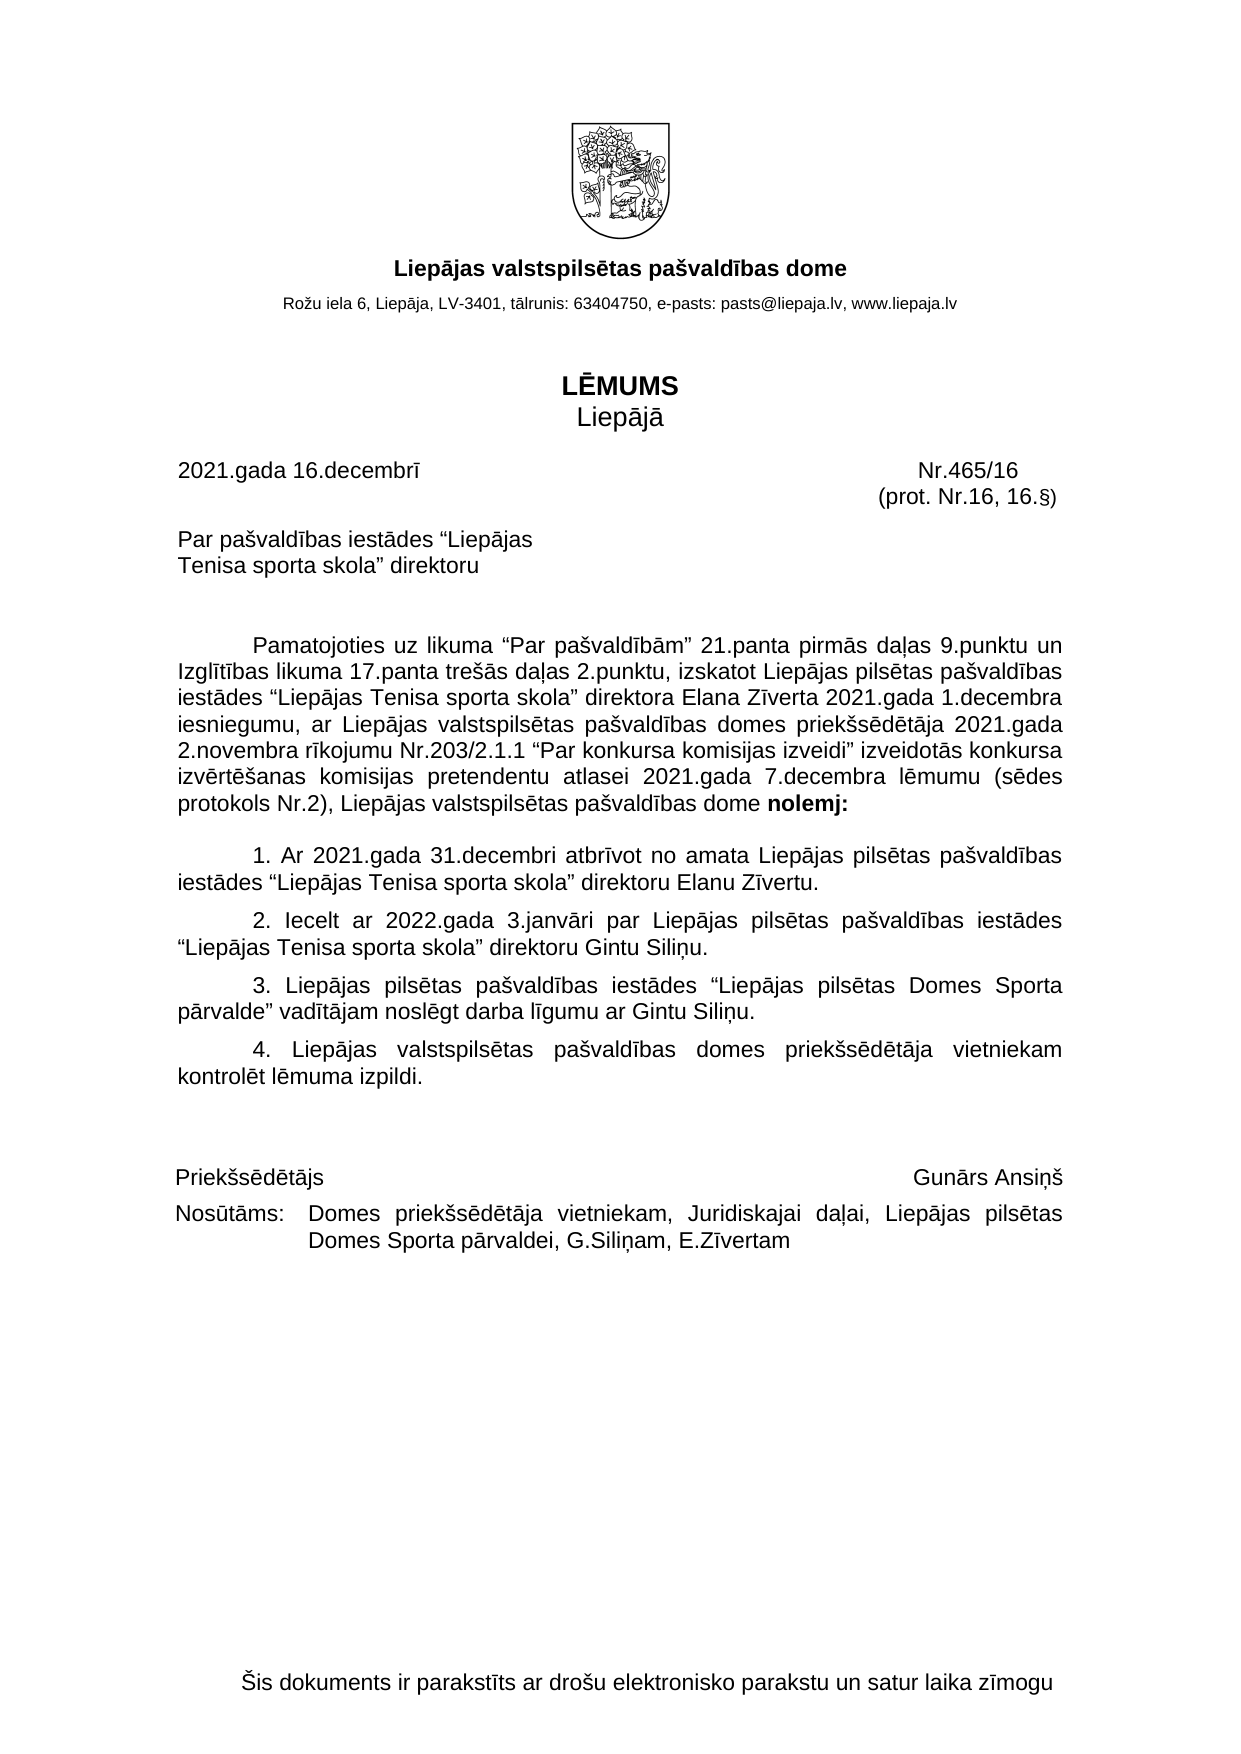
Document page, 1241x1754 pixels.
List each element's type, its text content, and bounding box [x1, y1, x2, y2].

text 3. Liepājas pilsētas pašvaldības iestādes “Liepājas pilsētas Domes Sporta pārvalde” vadītājam noslēgt darba līgumu ar Gintu Siliņu. [177, 972, 1063, 1024]
text 4. Liepājas valstspilsētas pašvaldības domes priekšsēdētāja vietniekam kontrolēt lēmuma izpildi. [177, 1036, 1063, 1089]
text Pamatojoties uz likuma “Par pašvaldībām” 21.panta pirmās daļas 9.punktu un Izglītības likuma 17.panta trešās daļas 2.punktu, izskatot Liepājas pilsētas pašvaldības iestādes “Liepājas Tenisa sporta skola” direktora Elana Zīverta 2021.gada 1.decembra iesniegumu, ar Liepājas valstspilsētas pašvaldības domes priekšsēdētāja 2021.gada 2.novembra rīkojumu Nr.203/2.1.1 “Par konkursa komisijas izveidi” izveidotās konkursa izvērtēšanas komisijas pretendentu atlasei 2021.gada 7.decembra lēmumu (sēdes protokols Nr.2), Liepājas valstspilsētas pašvaldības dome nolemj: [177, 632, 1063, 816]
table_header Nr.465/16 (prot. Nr.16, 16.§) [676, 457, 1063, 509]
table_header Priekšsēdētājs [169, 1164, 765, 1200]
text Tenisa sporta skola” direktoru [177, 552, 1063, 579]
table_cell Domes priekšsēdētāja vietniekam, Juridiskajai daļai, Liepājas pilsētas Domes Sporta pārvaldei, G.Siliņam, E.Zīvertam [302, 1200, 1069, 1253]
text Liepājā [177, 401, 1063, 433]
text Par pašvaldības iestādes “Liepājas [177, 526, 1063, 552]
table_cell Nosūtāms: [169, 1200, 302, 1253]
table_header 2021.gada 16.decembrī [171, 457, 676, 509]
table_header Gunārs Ansiņš [765, 1164, 1069, 1200]
text 1. Ar 2021.gada 31.decembri atbrīvot no amata Liepājas pilsētas pašvaldības iestādes “Liepājas Tenisa sporta skola” direktoru Elanu Zīvertu. [177, 842, 1063, 895]
picture [565, 118, 675, 242]
text LĒMUMS [177, 370, 1063, 401]
text 2. Iecelt ar 2022.gada 3.janvāri par Liepājas pilsētas pašvaldības iestādes “Liepājas Tenisa sporta skola” direktoru Gintu Siliņu. [177, 907, 1063, 960]
